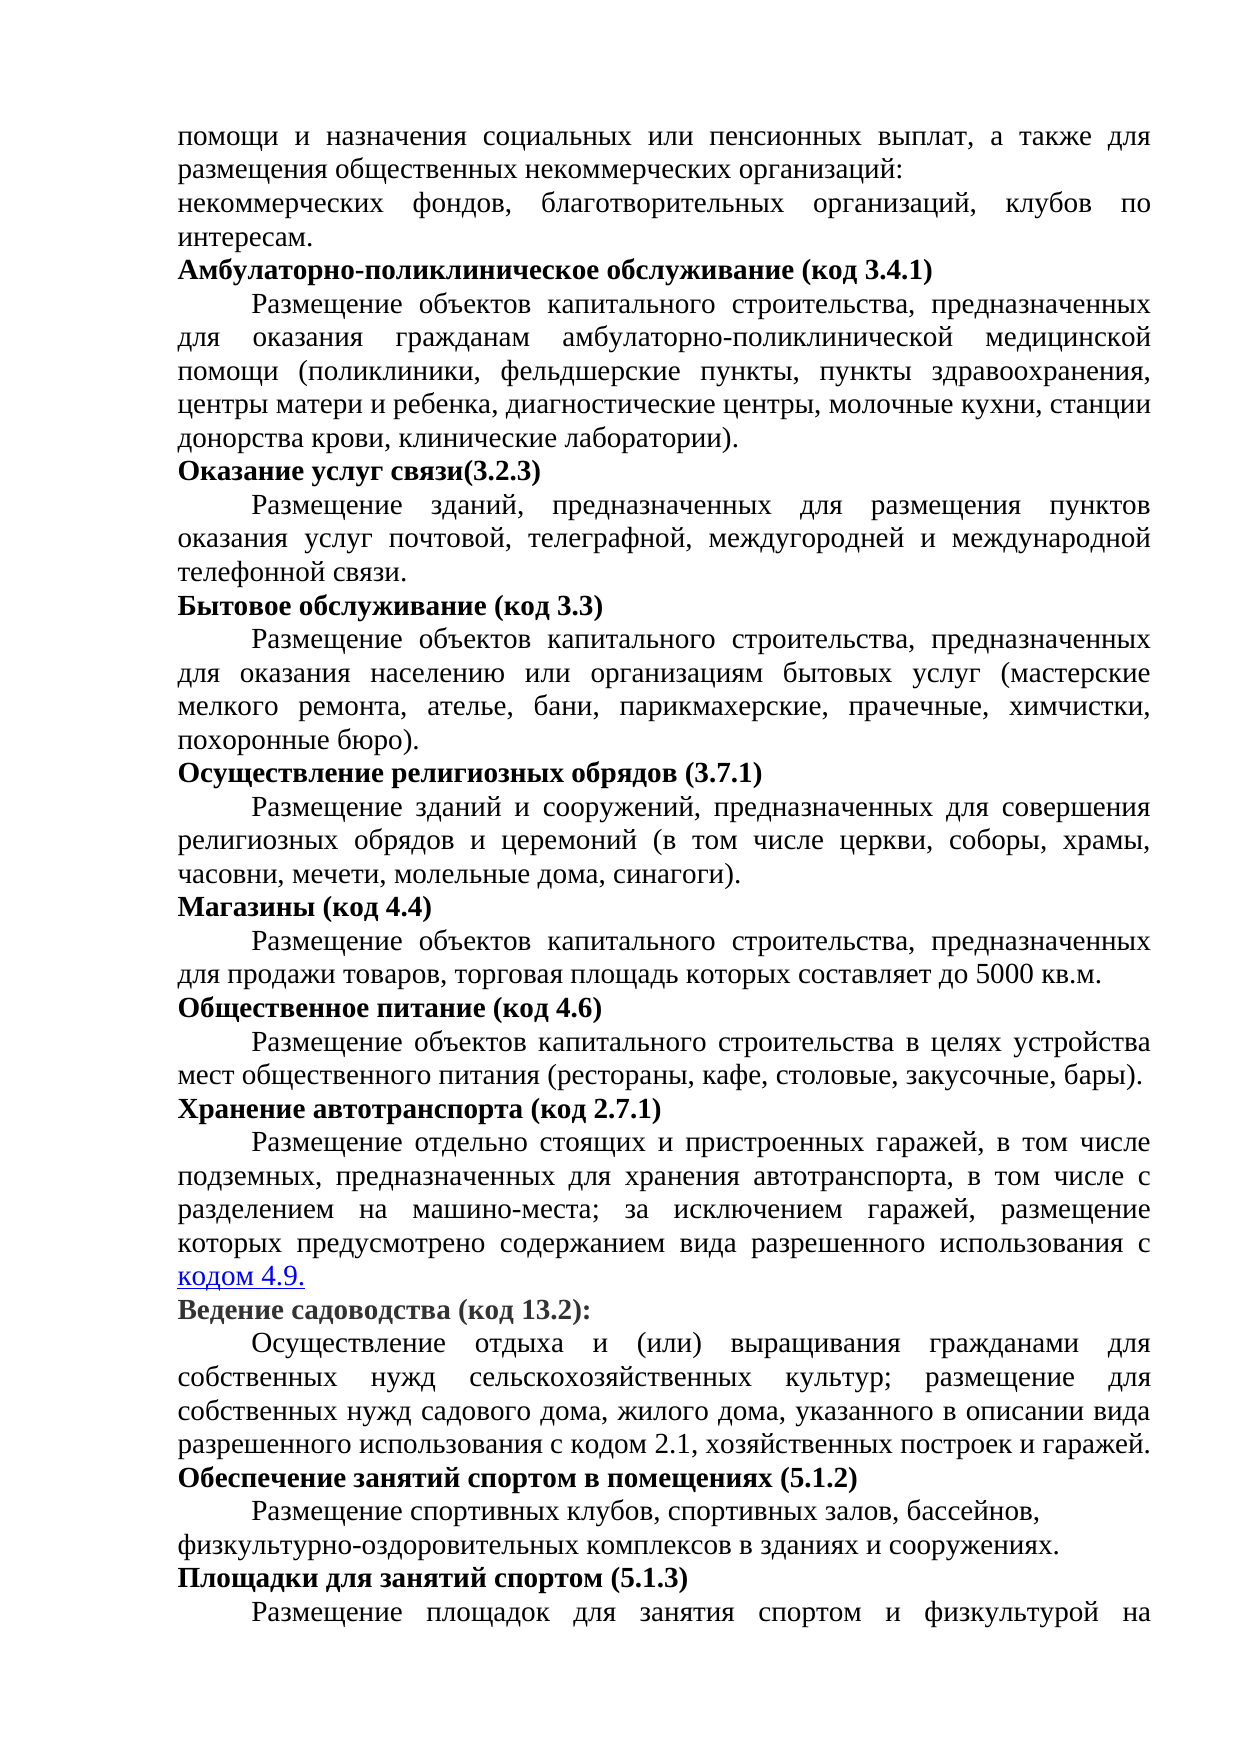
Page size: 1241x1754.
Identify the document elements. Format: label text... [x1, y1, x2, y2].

text Обеспечение занятий спортом в помещениях (5.1.2) [177, 1460, 1152, 1493]
text Хранение автотранспорта (код 2.7.1) [177, 1091, 1152, 1124]
text некоммерческих фондов, благотворительных организаций, клубов по интересам. [177, 185, 1152, 252]
text Размещение спортивных клубов, спортивных залов, бассейнов, [177, 1493, 1152, 1527]
text Размещение зданий, предназначенных для размещения пунктов оказания услуг почтовой, телеграфной, междугородней и международной телефонной связи. [177, 487, 1152, 588]
text Размещение объектов капитального строительства, предназначенных для продажи товаров, торговая площадь которых составляет до 5000 кв.м. [177, 923, 1152, 990]
text Осуществление религиозных обрядов (3.7.1) [177, 755, 1152, 789]
text помощи и назначения социальных или пенсионных выплат, а также для размещения общественных некоммерческих организаций: [177, 118, 1152, 185]
text Размещение объектов капитального строительства в целях устройства мест общественного питания (рестораны, кафе, столовые, закусочные, бары). [177, 1024, 1152, 1091]
text Размещение объектов капитального строительства, предназначенных для оказания населению или организациям бытовых услуг (мастерские мелкого ремонта, ателье, бани, парикмахерские, прачечные, химчистки, похоронные бюро). [177, 621, 1152, 755]
text Площадки для занятий спортом (5.1.3) [177, 1560, 1152, 1594]
text Ведение садоводства (код 13.2): [177, 1292, 1152, 1326]
text Магазины (код 4.4) [177, 889, 1152, 923]
text Амбулаторно-поликлиническое обслуживание (код 3.4.1) [177, 252, 1152, 286]
text Общественное питание (код 4.6) [177, 990, 1152, 1024]
text Размещение зданий и сооружений, предназначенных для совершения религиозных обрядов и церемоний (в том числе церкви, соборы, храмы, часовни, мечети, молельные дома, синагоги). [177, 789, 1152, 889]
text физкультурно-оздоровительных комплексов в зданиях и сооружениях. [177, 1527, 1152, 1560]
text Размещение отдельно стоящих и пристроенных гаражей, в том числе подземных, предназначенных для хранения автотранспорта, в том числе с разделением на машино-места; за исключением гаражей, размещение которых предусмотрено содержанием вида разрешенного использования с кодом 4.9. [177, 1124, 1152, 1292]
text Бытовое обслуживание (код 3.3) [177, 588, 1152, 621]
text Осуществление отдыха и (или) выращивания гражданами для собственных нужд сельскохозяйственных культур; размещение для собственных нужд садового дома, жилого дома, указанного в описании вида разрешенного использования с кодом 2.1, хозяйственных построек и гаражей. [177, 1326, 1152, 1460]
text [177, 1594, 1152, 1627]
text Размещение объектов капитального строительства, предназначенных для оказания гражданам амбулаторно-поликлинической медицинской помощи (поликлиники, фельдшерские пункты, пункты здравоохранения, центры матери и ребенка, диагностические центры, молочные кухни, станции донорства крови, клинические лаборатории). [177, 286, 1152, 453]
text Оказание услуг связи(3.2.3) [177, 453, 1152, 487]
